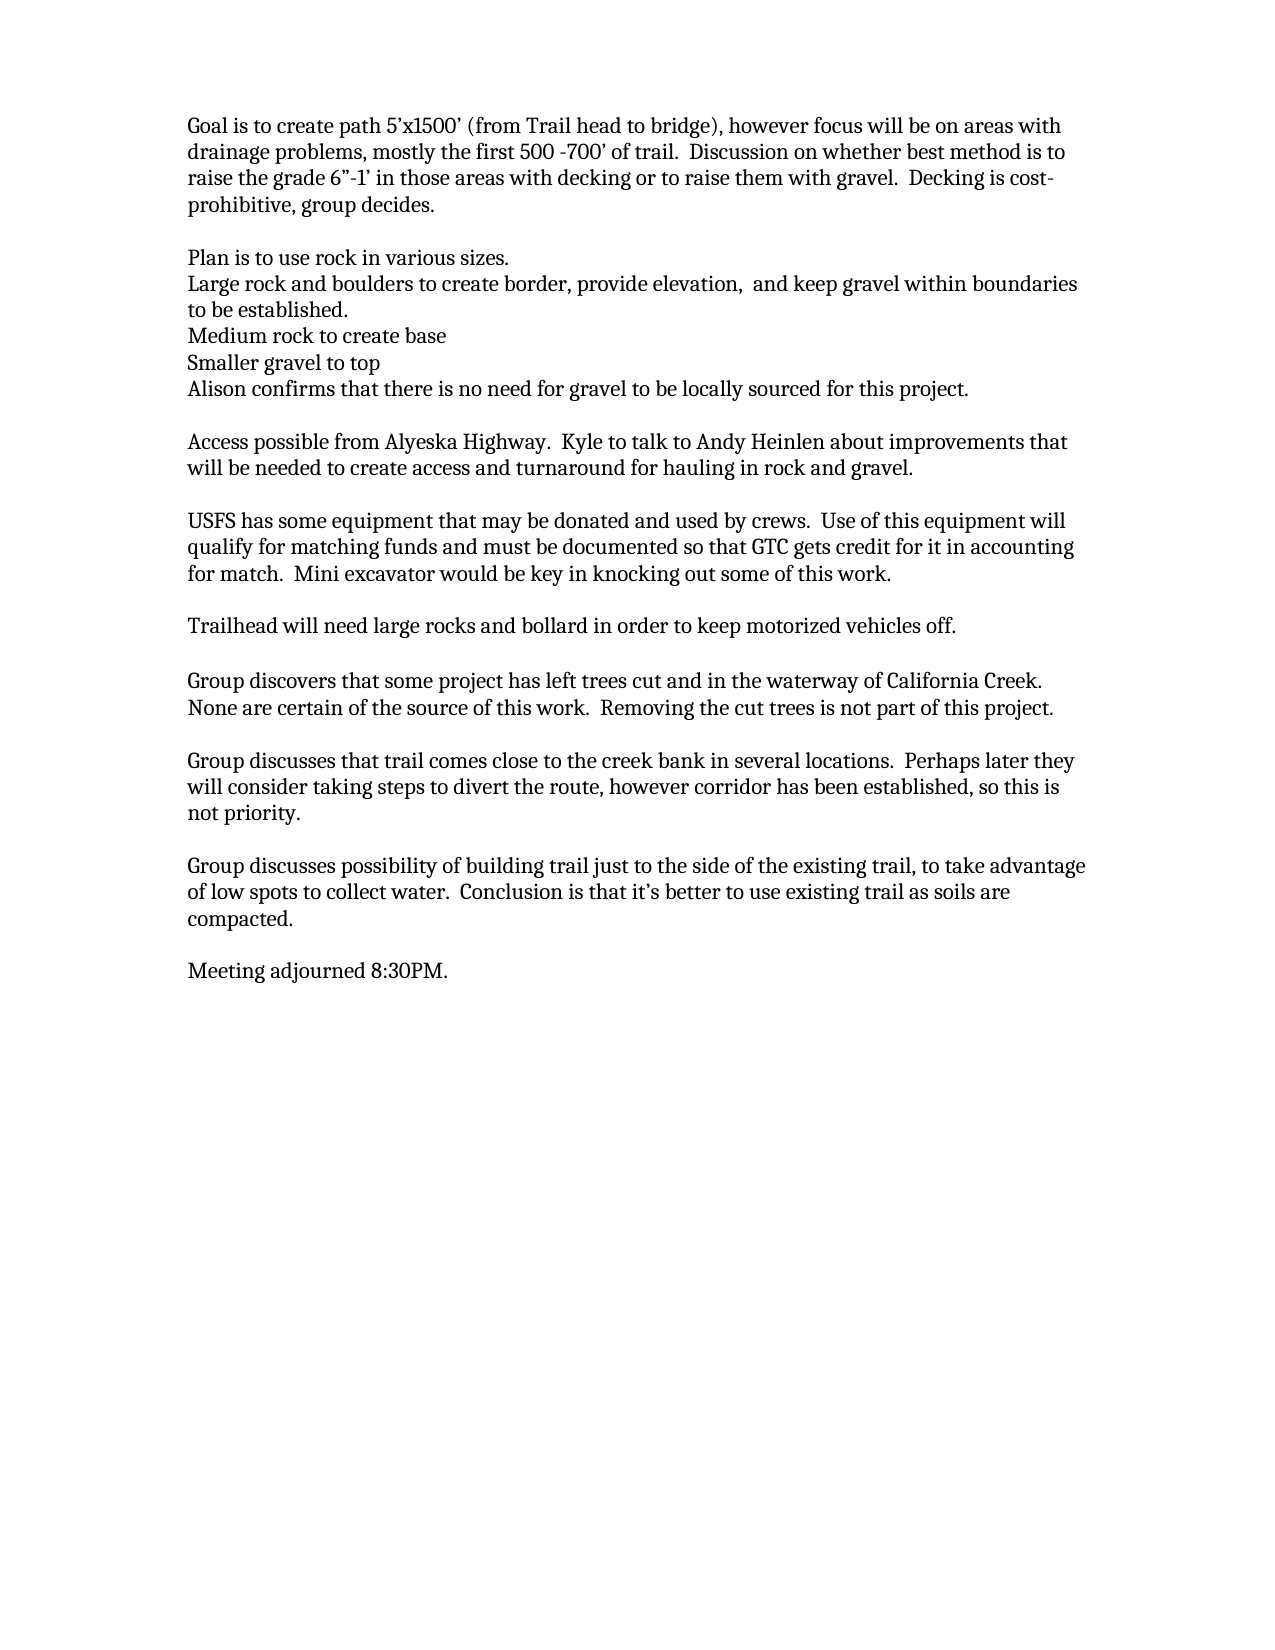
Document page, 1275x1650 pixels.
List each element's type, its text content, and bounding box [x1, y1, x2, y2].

text Group discusses possibility of building trail just to the side of the existing trail, to take advantage of low spots to collect water. Conclusion is that it’s better to use existing trail as soils are compacted. [187, 853, 1087, 932]
text Access possible from . Kyle to talk to Andy Heinlen about improvements that will be needed to create access and turnaround for hauling in rock and gravel. [187, 429, 1087, 481]
text Group discovers that some project has left trees cut and in the waterway of California Creek. None are certain of the source of this work. Removing the cut trees is not part of this project. [187, 668, 1087, 721]
text Group discusses that trail comes close to the creek bank in several locations. Perhaps later they will consider taking steps to divert the route, however corridor has been established, so this is not priority. [187, 747, 1087, 826]
text Goal is to create path 5’x1500’ (from Trail head to bridge), however focus will be on areas with drainage problems, mostly the first 500 -700’ of trail. Discussion on whether best method is to raise the grade 6”-1’ in those areas with decking or to raise them with gravel. Decking is cost-prohibitive, group decides. [187, 112, 1087, 218]
text Trailhead will need large rocks and bollard in order to keep motorized vehicles off. [187, 613, 1087, 639]
text USFS has some equipment that may be donated and used by crews. Use of this equipment will qualify for matching funds and must be documented so that GTC gets credit for it in accounting for match. Mini excavator would be key in knocking out some of this work. [187, 508, 1087, 587]
text Large rock and boulders to create border, provide elevation, and keep gravel within boundaries to be established. [187, 271, 1087, 323]
text Alison confirms that there is no need for gravel to be locally sourced for this project. [187, 376, 1087, 402]
text Medium rock to create base [187, 323, 1087, 350]
text Plan is to use rock in various sizes. [187, 244, 1087, 271]
text Meeting adjourned 8:30PM. [187, 958, 1087, 984]
text Smaller gravel to top [187, 350, 1087, 376]
